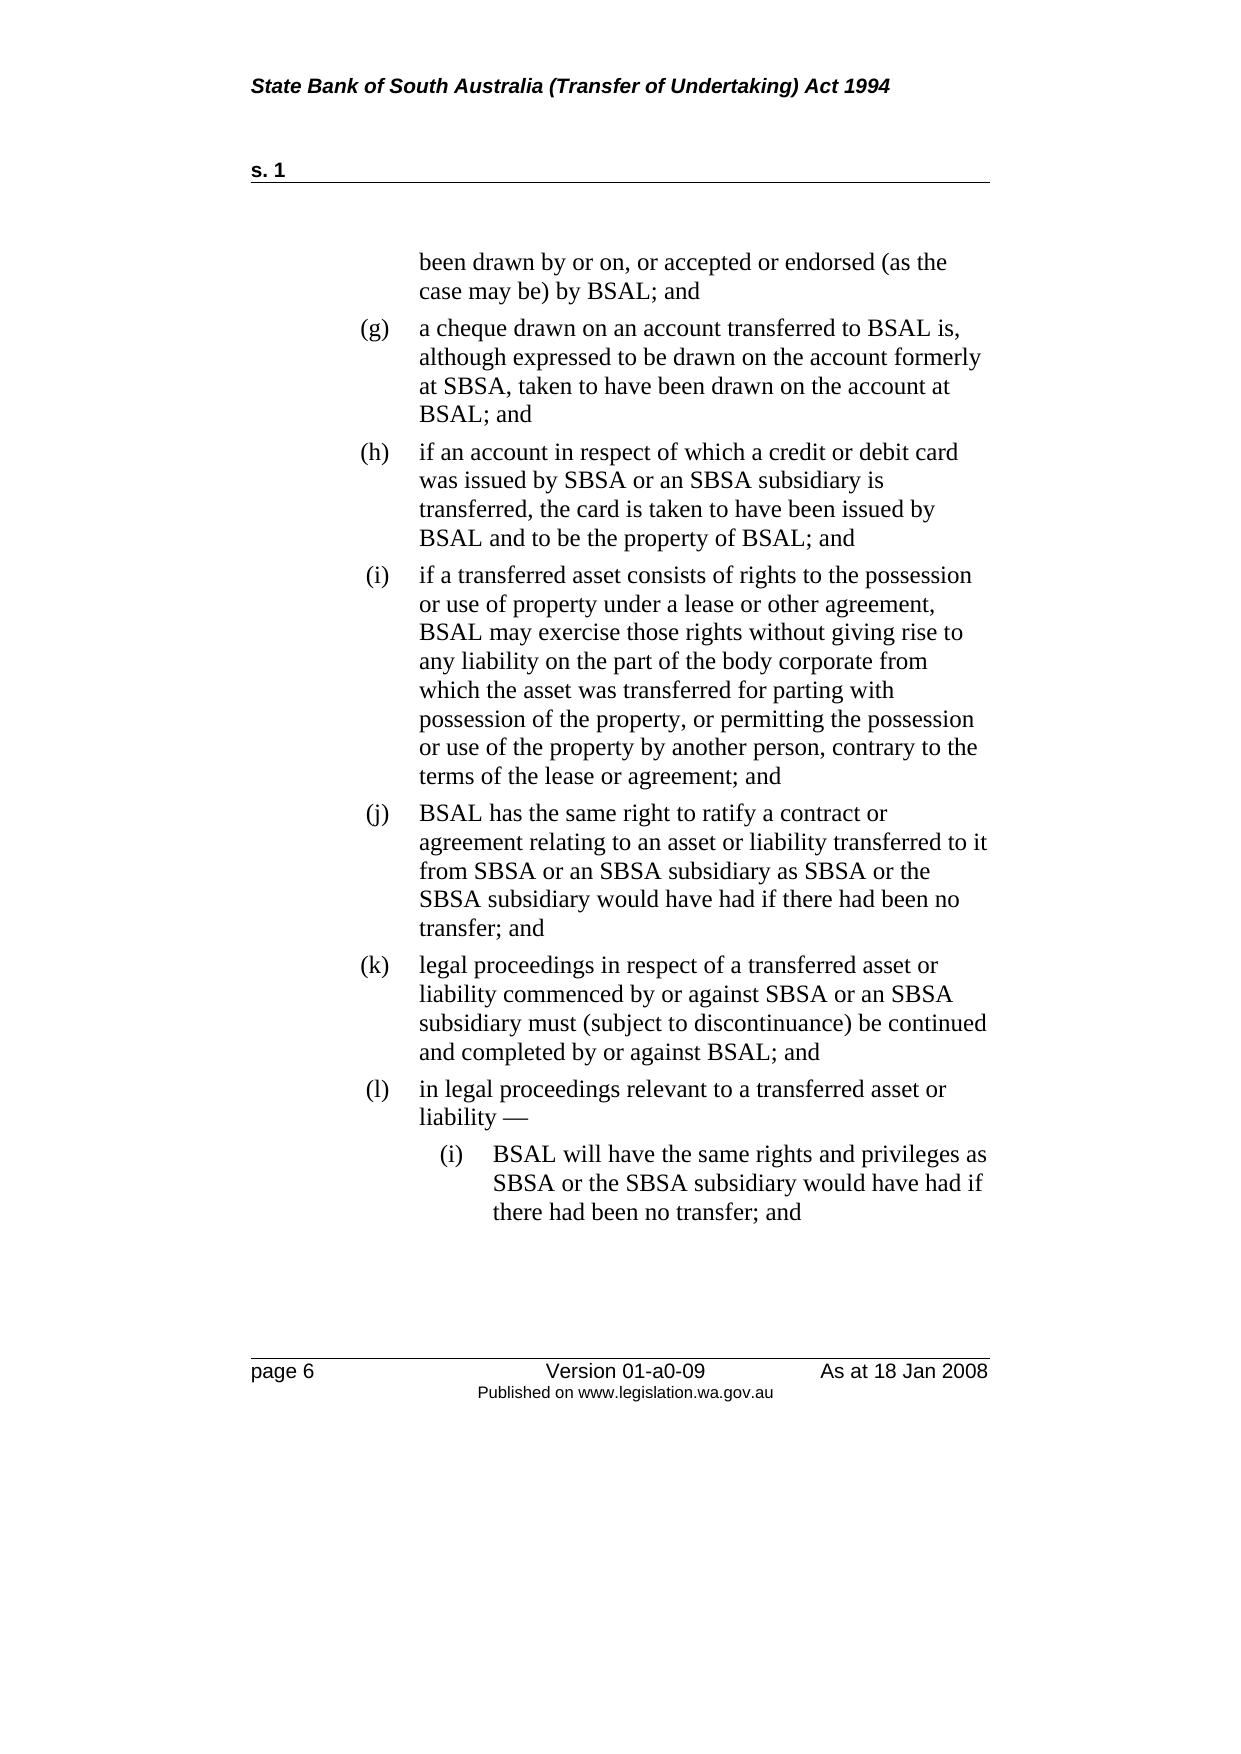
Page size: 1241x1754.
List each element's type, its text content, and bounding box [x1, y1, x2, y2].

text (i) BSAL will have the same rights and privileges as SBSA or the SBSA subsidiary would have had if there had been no transfer; and [251, 1139, 990, 1226]
text (h) if an account in respect of which a credit or debit card was issued by SBSA or an SBSA subsidiary is transferred, the card is taken to have been issued by BSAL and to be the property of BSAL; and [251, 437, 990, 552]
text (i) if a transferred asset consists of rights to the possession or use of property under a lease or other agreement, BSAL may exercise those rights without giving rise to any liability on the part of the body corporate from which the asset was transferred for parting with possession of the property, or permitting the possession or use of the property by another person, contrary to the terms of the lease or agreement; and [251, 560, 990, 790]
text (j) BSAL has the same right to ratify a contract or agreement relating to an asset or liability transferred to it from SBSA or an SBSA subsidiary as SBSA or the SBSA subsidiary would have had if there had been no transfer; and [251, 798, 990, 942]
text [251, 247, 990, 305]
text (l) in legal proceedings relevant to a transferred asset or liability — [251, 1074, 990, 1131]
text (g) a cheque drawn on an account transferred to BSAL is, although expressed to be drawn on the account formerly at SBSA, taken to have been drawn on the account at BSAL; and [251, 313, 990, 428]
text (k) legal proceedings in respect of a transferred asset or liability commenced by or against SBSA or an SBSA subsidiary must (subject to discontinuance) be continued and completed by or against BSAL; and [251, 950, 990, 1065]
